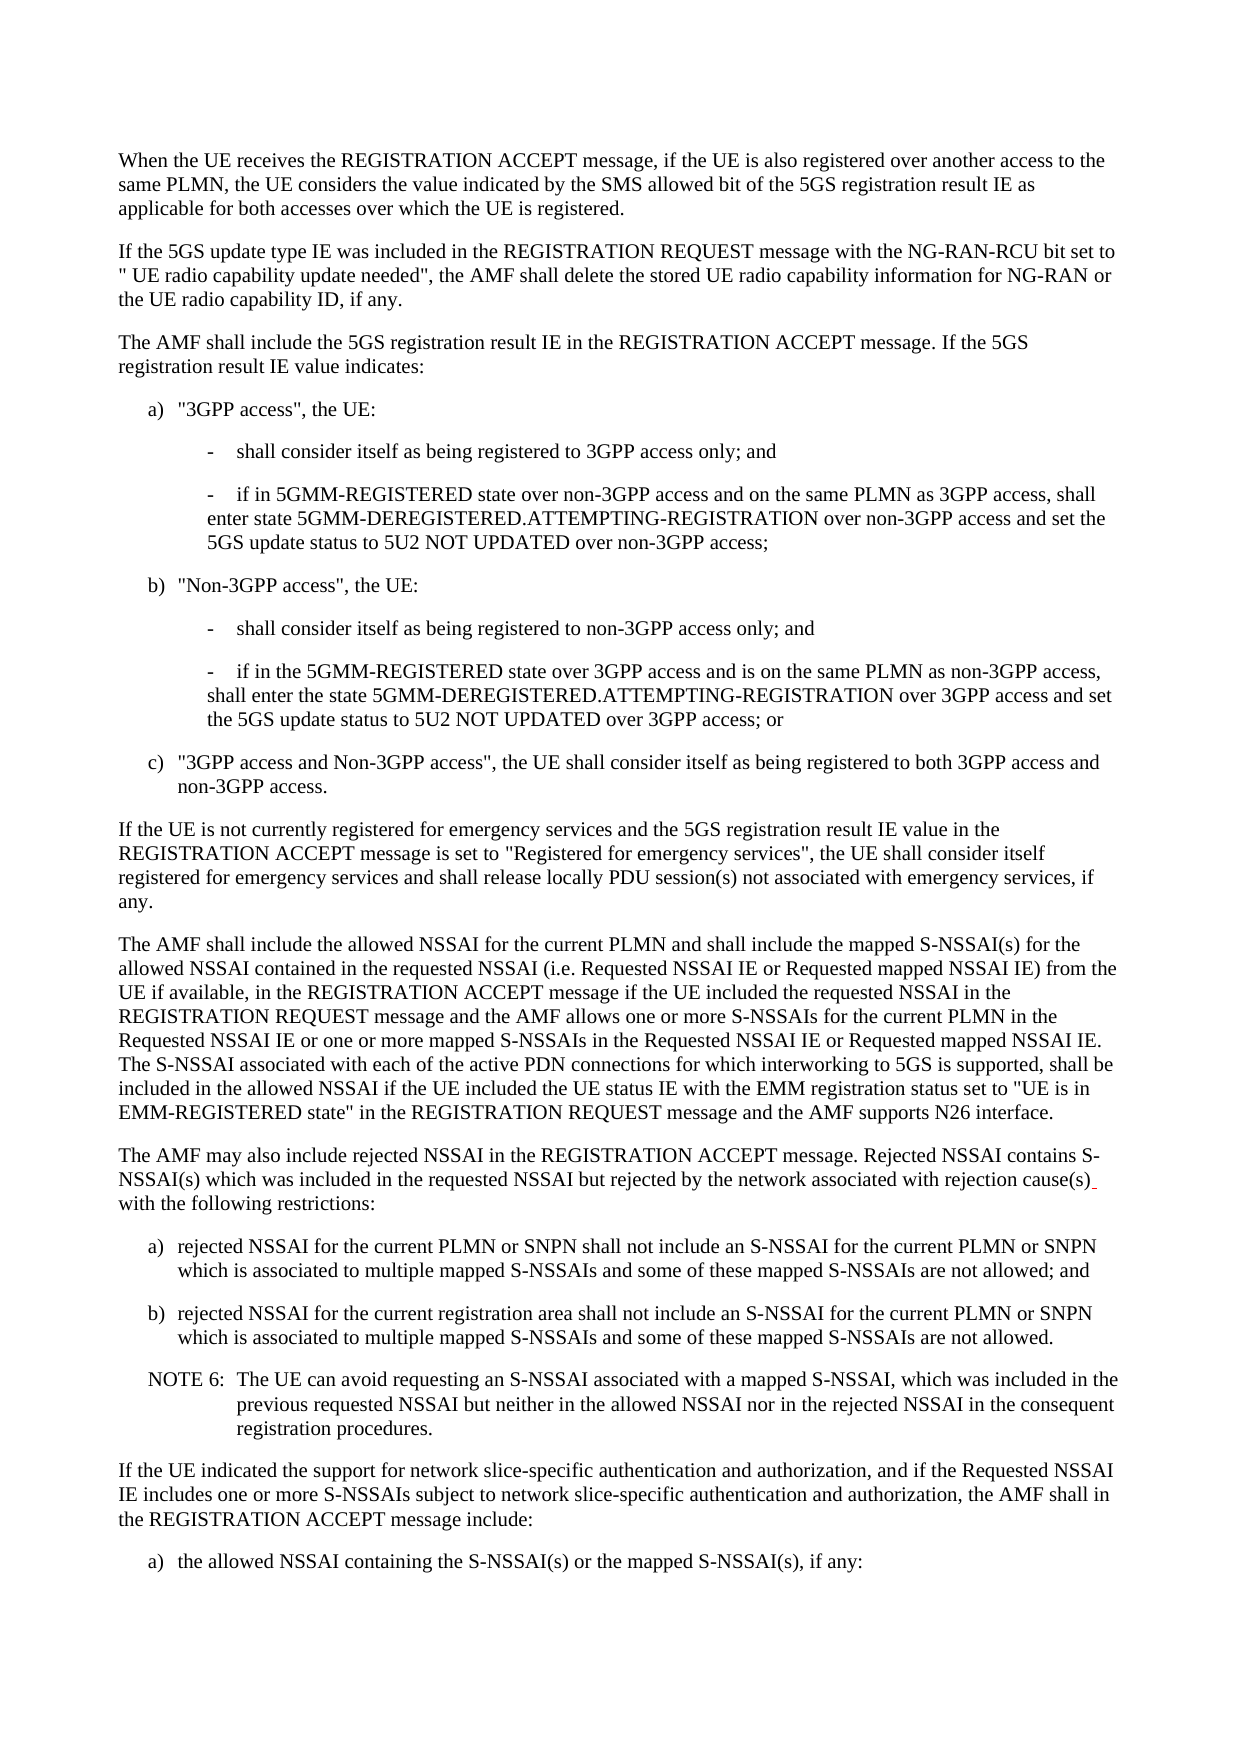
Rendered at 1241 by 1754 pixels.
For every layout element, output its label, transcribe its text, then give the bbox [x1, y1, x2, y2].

text - shall consider itself as being registered to 3GPP access only; and [207, 439, 1122, 463]
text b) "Non-3GPP access", the UE: [148, 573, 1122, 597]
text a) the allowed NSSAI containing the S-NSSAI(s) or the mapped S-NSSAI(s), if any: [148, 1549, 1122, 1573]
text The AMF shall include the allowed NSSAI for the current PLMN and shall include the mapped S-NSSAI(s) for the allowed NSSAI contained in the requested NSSAI (i.e. Requested NSSAI IE or Requested mapped NSSAI IE) from the UE if available, in the REGISTRATION ACCEPT message if the UE included the requested NSSAI in the REGISTRATION REQUEST message and the AMF allows one or more S-NSSAIs for the current PLMN in the Requested NSSAI IE or one or more mapped S-NSSAIs in the Requested NSSAI IE or Requested mapped NSSAI IE. The S-NSSAI associated with each of the active PDN connections for which interworking to 5GS is supported, shall be included in the allowed NSSAI if the UE included the UE status IE with the EMM registration status set to "UE is in EMM-REGISTERED state" in the REGISTRATION REQUEST message and the AMF supports N26 interface. [118, 931, 1122, 1124]
text c) "3GPP access and Non-3GPP access", the UE shall consider itself as being registered to both 3GPP access and non-3GPP access. [148, 749, 1122, 798]
text a) "3GPP access", the UE: [148, 396, 1122, 421]
text NOTE 6: The UE can avoid requesting an S-NSSAI associated with a mapped S-NSSAI, which was included in the previous requested NSSAI but neither in the allowed NSSAI nor in the rejected NSSAI in the consequent registration procedures. [148, 1367, 1122, 1439]
text - if in the 5GMM-REGISTERED state over 3GPP access and is on the same PLMN as non-3GPP access, shall enter the state 5GMM-DEREGISTERED.ATTEMPTING-REGISTRATION over 3GPP access and set the 5GS update status to 5U2 NOT UPDATED over 3GPP access; or [207, 659, 1122, 731]
text If the 5GS update type IE was included in the REGISTRATION REQUEST message with the NG-RAN-RCU bit set to " UE radio capability update needed", the AMF shall delete the stored UE radio capability information for NG-RAN or the UE radio capability ID, if any. [118, 239, 1122, 311]
text a) rejected NSSAI for the current PLMN or SNPN shall not include an S-NSSAI for the current PLMN or SNPN which is associated to multiple mapped S-NSSAIs and some of these mapped S-NSSAIs are not allowed; and [148, 1234, 1122, 1282]
text If the UE indicated the support for network slice-specific authentication and authorization, and if the Requested NSSAI IE includes one or more S-NSSAIs subject to network slice-specific authentication and authorization, the AMF shall in the REGISTRATION ACCEPT message include: [118, 1458, 1122, 1531]
text If the UE is not currently registered for emergency services and the 5GS registration result IE value in the REGISTRATION ACCEPT message is set to "Registered for emergency services", the UE shall consider itself registered for emergency services and shall release locally PDU session(s) not associated with emergency services, if any. [118, 816, 1122, 913]
text The AMF shall include the 5GS registration result IE in the REGISTRATION ACCEPT message. If the 5GS registration result IE value indicates: [118, 329, 1122, 378]
text - if in 5GMM-REGISTERED state over non-3GPP access and on the same PLMN as 3GPP access, shall enter state 5GMM-DEREGISTERED.ATTEMPTING-REGISTRATION over non-3GPP access and set the 5GS update status to 5U2 NOT UPDATED over non-3GPP access; [207, 482, 1122, 554]
text b) rejected NSSAI for the current registration area shall not include an S-NSSAI for the current PLMN or SNPN which is associated to multiple mapped S-NSSAIs and some of these mapped S-NSSAIs are not allowed. [148, 1301, 1122, 1349]
text - shall consider itself as being registered to non-3GPP access only; and [207, 616, 1122, 640]
text The AMF may also include rejected NSSAI in the REGISTRATION ACCEPT message. Rejected NSSAI contains S-NSSAI(s) which was included in the requested NSSAI but rejected by the network associated with rejection cause(s) with the following restrictions: [118, 1143, 1122, 1215]
text When the UE receives the REGISTRATION ACCEPT message, if the UE is also registered over another access to the same PLMN, the UE considers the value indicated by the SMS allowed bit of the 5GS registration result IE as applicable for both accesses over which the UE is registered. [118, 148, 1122, 220]
